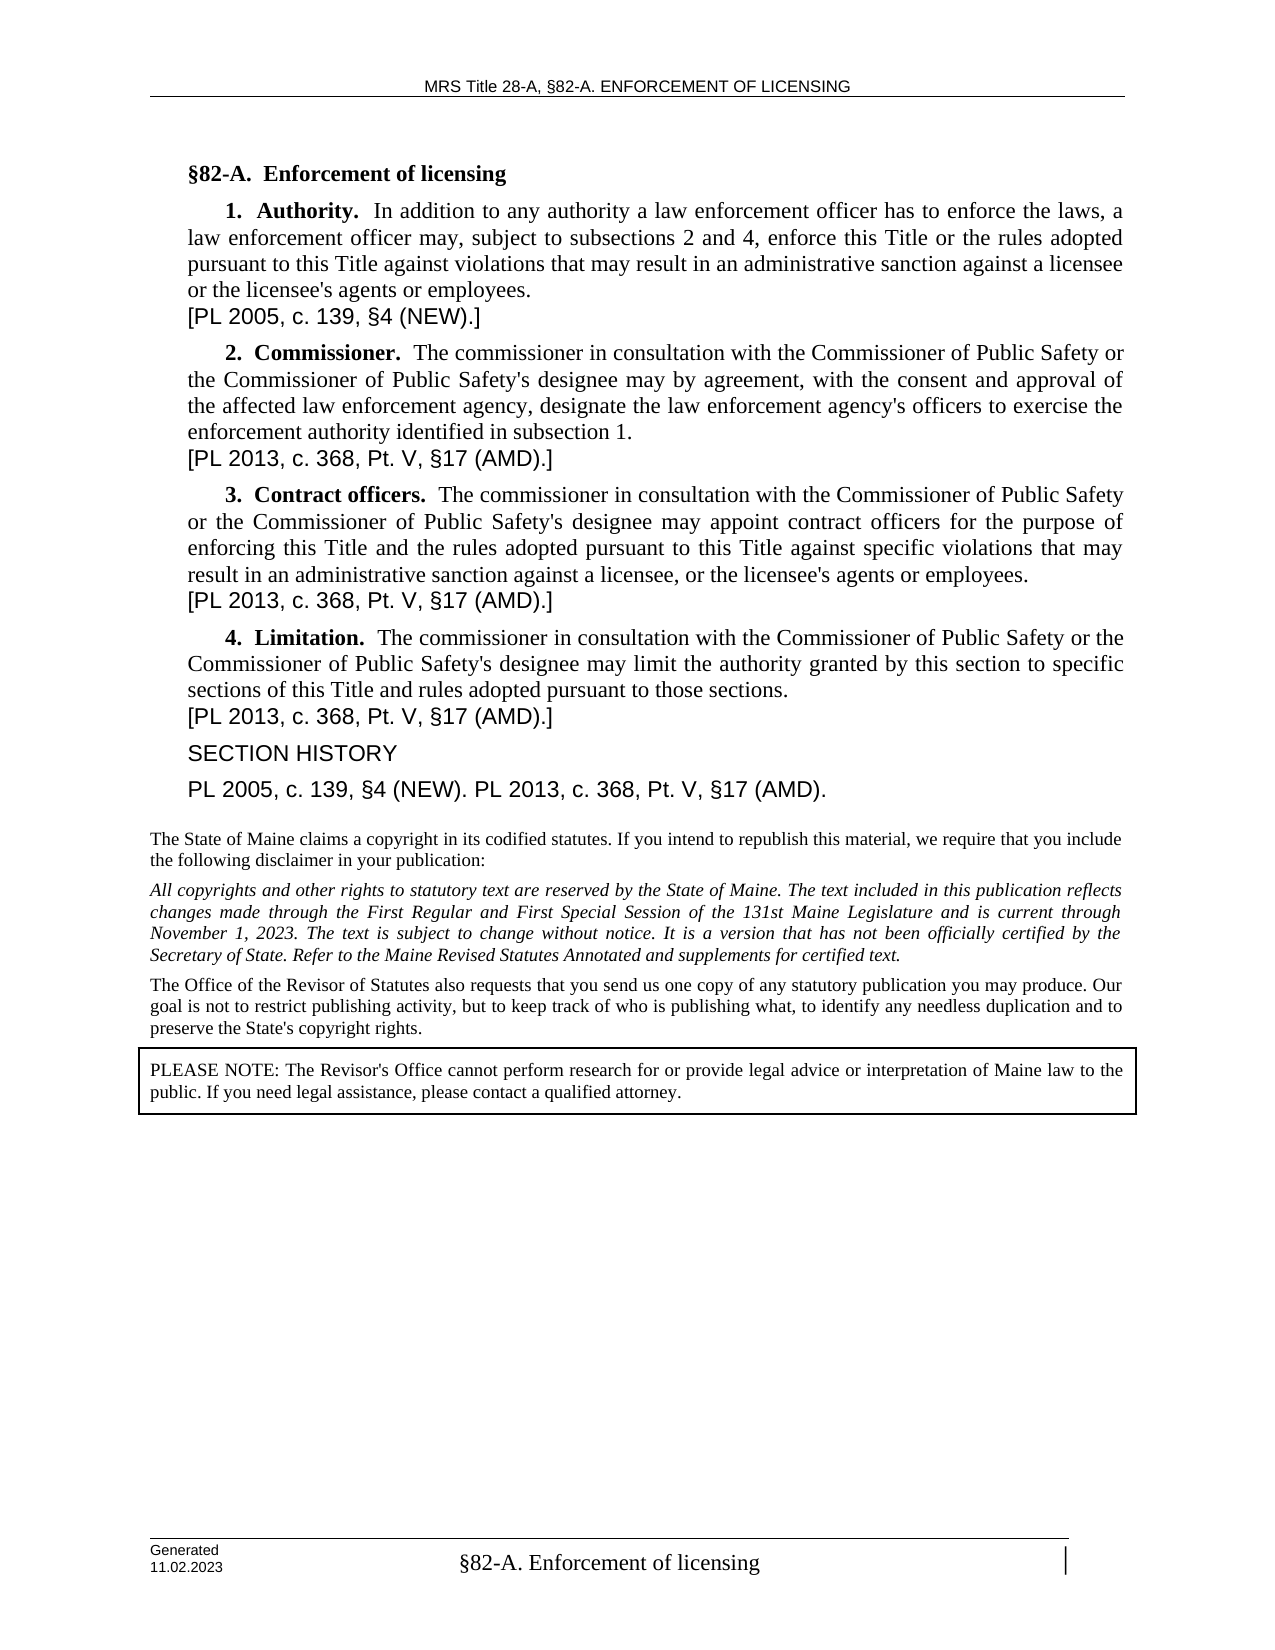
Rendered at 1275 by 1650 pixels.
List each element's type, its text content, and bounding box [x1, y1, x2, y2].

text All copyrights and other rights to statutory text are reserved by the State of Maine. The text included in this publication reflects changes made through the First Regular and First Special Session of the 131st Maine Legislature and is current through November 1, 2023 . The text is subject to change without notice. It is a version that has not been officially certified by the Secretary of State. Refer to the Maine Revised Statutes Annotated and supplements for certified text. [150, 879, 1125, 965]
text [PL 2013, c. 368, Pt. V, §17 (AMD).] [187, 703, 1125, 729]
text 3. Contract officers. The commissioner in consultation with the Commissioner of Public Safety or the Commissioner of Public Safety's designee may appoint contract officers for the purpose of enforcing this Title and the rules adopted pursuant to this Title against specific violations that may result in an administrative sanction against a licensee, or the licensee's agents or employees. [187, 482, 1125, 587]
text PL 2005, c. 139, §4 (NEW). PL 2013, c. 368, Pt. V, §17 (AMD). [187, 776, 1125, 803]
text §82-A. Enforcement of licensing [187, 160, 1125, 187]
text [PL 2013, c. 368, Pt. V, §17 (AMD).] [187, 587, 1125, 613]
text SECTION HISTORY [187, 739, 1125, 766]
text 2. Commissioner. The commissioner in consultation with the Commissioner of Public Safety or the Commissioner of Public Safety's designee may by agreement, with the consent and approval of the affected law enforcement agency, designate the law enforcement agency's officers to exercise the enforcement authority identified in subsection 1. [187, 339, 1125, 445]
text 4. Limitation. The commissioner in consultation with the Commissioner of Public Safety or the Commissioner of Public Safety's designee may limit the authority granted by this section to specific sections of this Title and rules adopted pursuant to those sections. [187, 624, 1125, 703]
text The State of Maine claims a copyright in its codified statutes. If you intend to republish this material, we require that you include the following disclaimer in your publication: [150, 828, 1125, 871]
text 1. Authority. In addition to any authority a law enforcement officer has to enforce the laws, a law enforcement officer may, subject to subsections 2 and 4, enforce this Title or the rules adopted pursuant to this Title against violations that may result in an administrative sanction against a licensee or the licensee's agents or employees. [187, 197, 1125, 303]
text [PL 2013, c. 368, Pt. V, §17 (AMD).] [187, 445, 1125, 471]
text The Office of the Revisor of Statutes also requests that you send us one copy of any statutory publication you may produce. Our goal is not to restrict publishing activity, but to keep track of who is publishing what, to identify any needless duplication and to preserve the State's copyright rights. [150, 974, 1125, 1038]
text [PL 2005, c. 139, §4 (NEW).] [187, 303, 1125, 329]
text PLEASE NOTE: The Revisor's Office cannot perform research for or provide legal advice or interpretation of Maine law to the public. If you need legal assistance, please contact a qualified attorney. [140, 1049, 1135, 1113]
